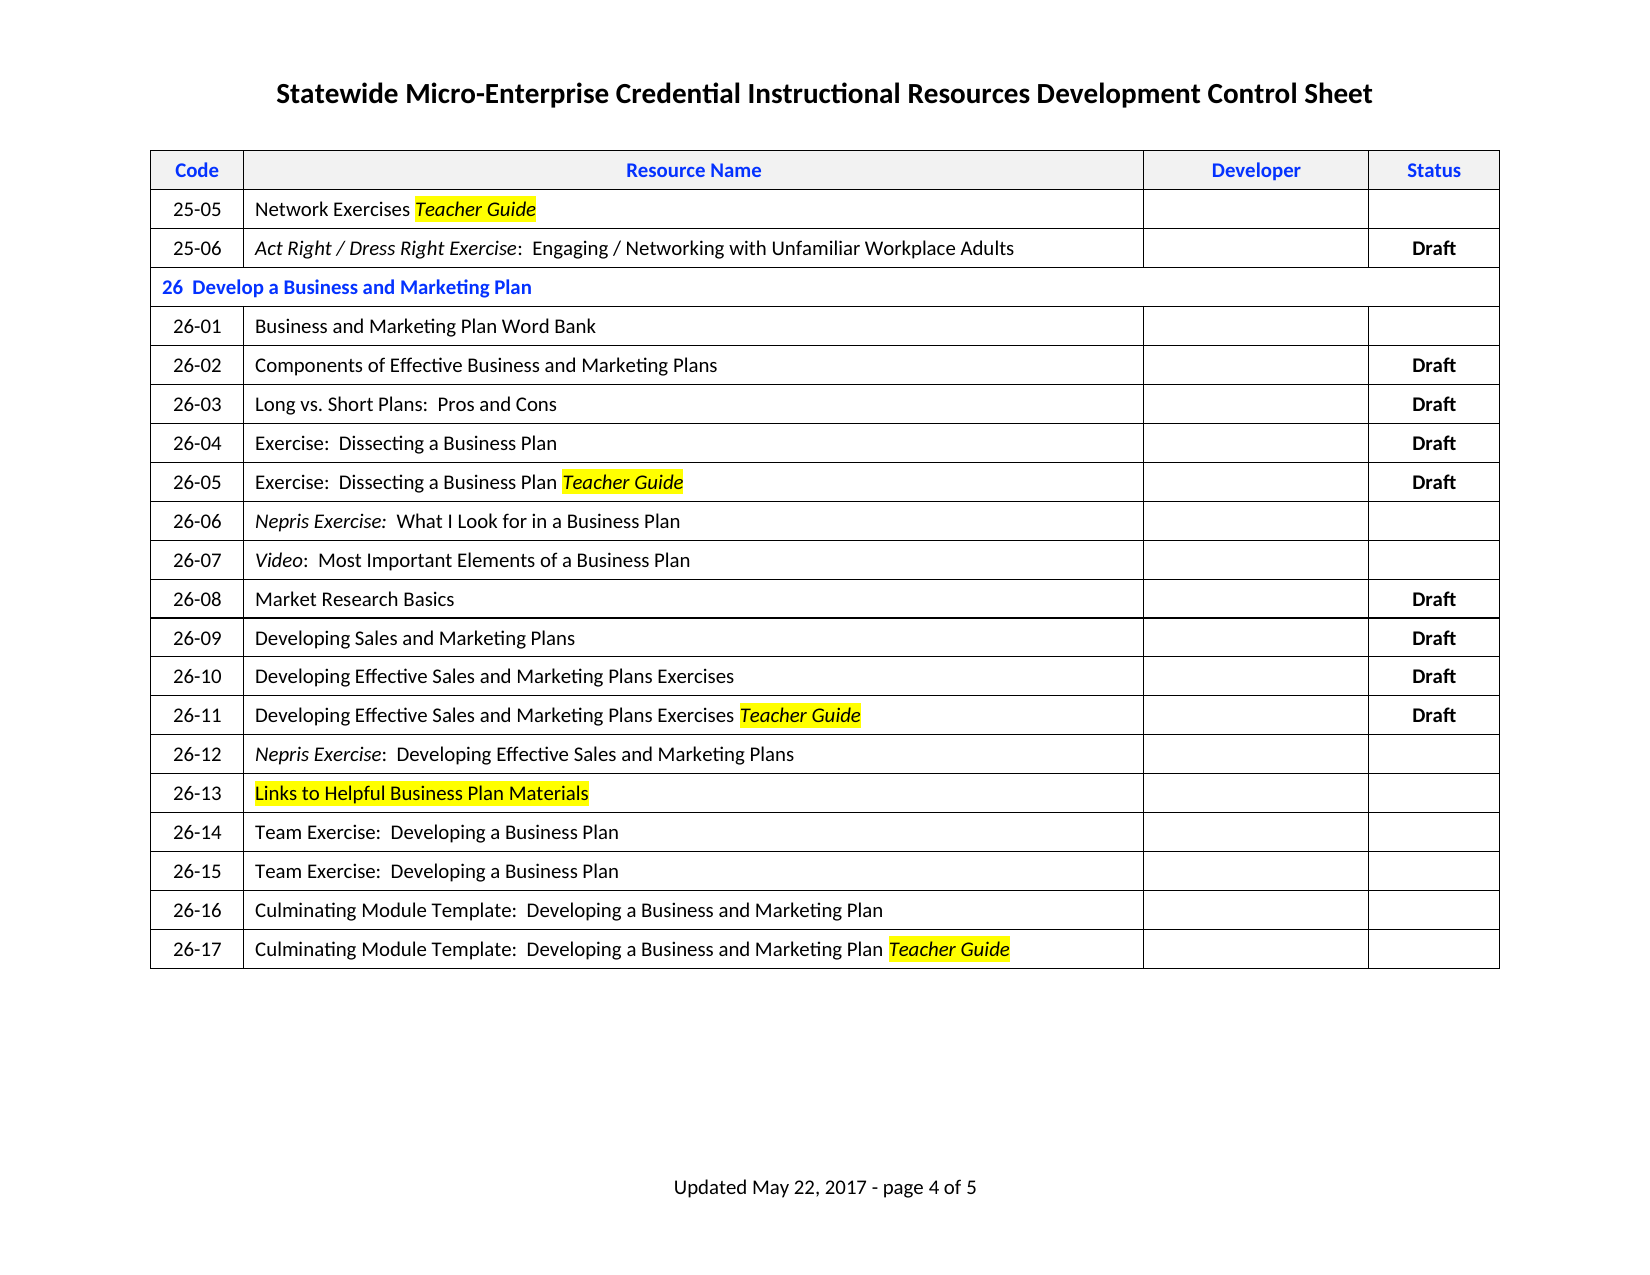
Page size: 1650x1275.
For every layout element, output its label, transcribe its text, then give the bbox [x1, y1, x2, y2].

table_cell [1144, 502, 1368, 539]
table_cell [1144, 930, 1368, 968]
table_cell 25-05 [151, 190, 243, 228]
table_cell Draft [1369, 657, 1499, 695]
table_cell [1144, 891, 1368, 929]
table_cell Draft [1369, 424, 1499, 462]
table_cell Developing Effective Sales and Marketing Plans Exercises Teacher Guide [244, 696, 1143, 734]
table_cell [1144, 346, 1368, 384]
table_cell 26-16 [151, 891, 243, 929]
table_cell Video: Most Important Elements of a Business Plan [244, 541, 1143, 578]
table_cell 26 Develop a Business and Marketing Plan [151, 268, 1499, 306]
table_cell Exercise: Dissecting a Business Plan [244, 424, 1143, 462]
table_cell Culminating Module Template: Developing a Business and Marketing Plan [244, 891, 1143, 929]
table_cell Resource Name [244, 151, 1143, 189]
table_cell Nepris Exercise: What I Look for in a Business Plan [244, 502, 1143, 539]
table_cell [1369, 735, 1499, 773]
table_cell Draft [1369, 619, 1499, 656]
table_cell 25-06 [151, 229, 243, 267]
table_cell [1144, 696, 1368, 734]
table_cell Team Exercise: Developing a Business Plan [244, 852, 1143, 890]
table_cell Nepris Exercise: Developing Effective Sales and Marketing Plans [244, 735, 1143, 773]
table_cell [1144, 541, 1368, 578]
table_cell [1144, 852, 1368, 890]
table_cell Draft [1369, 385, 1499, 423]
table_cell Developing Effective Sales and Marketing Plans Exercises [244, 657, 1143, 695]
table_cell Draft [1369, 229, 1499, 267]
table_cell 26-06 [151, 502, 243, 539]
table_cell [1144, 385, 1368, 423]
table_cell Exercise: Dissecting a Business Plan Teacher Guide [244, 463, 1143, 501]
table_cell Draft [1369, 580, 1499, 617]
table_cell 26-04 [151, 424, 243, 462]
table_cell [1144, 190, 1368, 228]
table_cell Code [151, 151, 243, 189]
table_cell 26-14 [151, 813, 243, 851]
table_cell [1369, 930, 1499, 968]
table_cell [1369, 813, 1499, 851]
table_cell Developer [1144, 151, 1368, 189]
table_cell [1369, 502, 1499, 539]
table_cell 26-11 [151, 696, 243, 734]
table_cell [1144, 813, 1368, 851]
table_cell 26-02 [151, 346, 243, 384]
table_cell [1369, 307, 1499, 345]
table_cell 26-12 [151, 735, 243, 773]
table_cell Draft [1369, 346, 1499, 384]
table_cell Culminating Module Template: Developing a Business and Marketing Plan Teacher Guide [244, 930, 1143, 968]
table_cell 26-07 [151, 541, 243, 578]
table_cell [1144, 580, 1368, 617]
table_cell Developing Sales and Marketing Plans [244, 619, 1143, 656]
table_cell Status [1369, 151, 1499, 189]
table_cell [1369, 852, 1499, 890]
table_cell Links to Helpful Business Plan Materials [244, 774, 1143, 812]
table_cell [1144, 774, 1368, 812]
table_cell 26-01 [151, 307, 243, 345]
table_cell [1144, 424, 1368, 462]
table_cell 26-13 [151, 774, 243, 812]
table_cell [1144, 463, 1368, 501]
table_cell [1144, 657, 1368, 695]
table_cell [1144, 619, 1368, 656]
table_cell 26-15 [151, 852, 243, 890]
table_cell 26-03 [151, 385, 243, 423]
table_cell 26-10 [151, 657, 243, 695]
table_cell [1369, 541, 1499, 578]
table_cell 26-09 [151, 619, 243, 656]
table_cell [1144, 735, 1368, 773]
table_cell Components of Effective Business and Marketing Plans [244, 346, 1143, 384]
table_cell Business and Marketing Plan Word Bank [244, 307, 1143, 345]
table_cell Draft [1369, 463, 1499, 501]
table_cell [1369, 190, 1499, 228]
table_cell Long vs. Short Plans: Pros and Cons [244, 385, 1143, 423]
table_cell Network Exercises Teacher Guide [244, 190, 1143, 228]
table_cell 26-17 [151, 930, 243, 968]
table_cell [1369, 891, 1499, 929]
table_cell Draft [1369, 696, 1499, 734]
table_cell Act Right / Dress Right Exercise: Engaging / Networking with Unfamiliar Workplace Adults [244, 229, 1143, 267]
table_cell 26-08 [151, 580, 243, 617]
table_cell [1144, 307, 1368, 345]
table_cell 26-05 [151, 463, 243, 501]
table_cell [1144, 229, 1368, 267]
table_cell Market Research Basics [244, 580, 1143, 617]
table_cell [1369, 774, 1499, 812]
table_cell Team Exercise: Developing a Business Plan [244, 813, 1143, 851]
